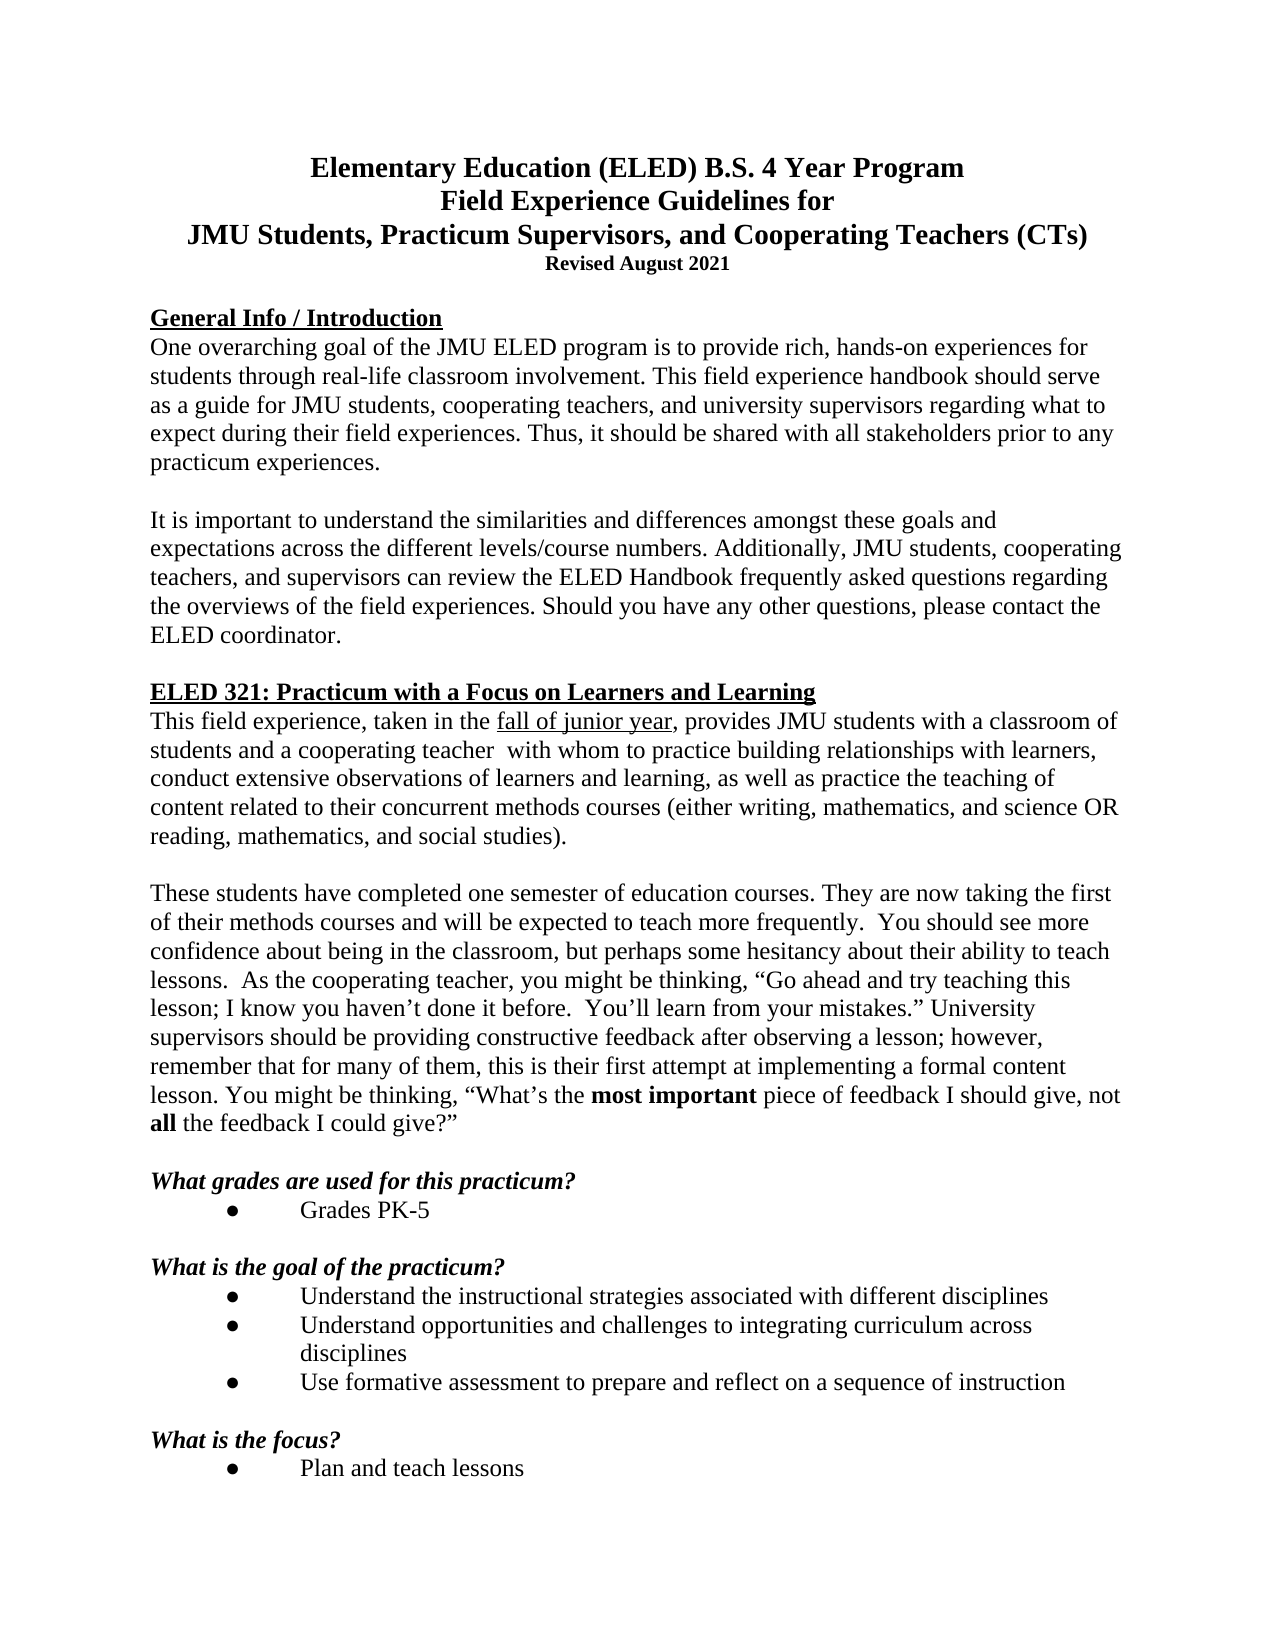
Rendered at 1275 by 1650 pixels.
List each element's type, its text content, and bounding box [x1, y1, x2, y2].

text This field experience, taken in the fall of junior year, provides JMU students with a classroom of students and a cooperating teacher with whom to practice building relationships with learners, conduct extensive observations of learners and learning, as well as practice the teaching of content related to their concurrent methods courses (either writing, mathematics, and science OR reading, mathematics, and social studies). [150, 706, 1125, 850]
text It is important to understand the similarities and differences amongst these goals and expectations across the different levels/course numbers. Additionally, JMU students, cooperating teachers, and supervisors can review the ELED Handbook frequently asked questions regarding the overviews of the field experiences. Should you have any other questions, please contact the ELED coordinator. [150, 505, 1125, 648]
text disciplines [225, 1338, 1125, 1367]
text These students have completed one semester of education courses. They are now taking the first of their methods courses and will be expected to teach more frequently. You should see more confidence about being in the classroom, but perhaps some hesitancy about their ability to teach lessons. As the cooperating teacher, you might be thinking, “Go ahead and try teaching this lesson; I know you haven’t done it before. You’ll learn from your mistakes.” University supervisors should be providing constructive feedback after observing a lesson; however, remember that for many of them, this is their first attempt at implementing a formal content lesson. You might be thinking, “What’s the most important piece of feedback I should give, not all the feedback I could give?” [150, 878, 1125, 1137]
text What is the goal of the practicum? [150, 1252, 1125, 1281]
text ● Grades PK-5 [225, 1195, 1125, 1223]
text ● Plan and teach lessons [225, 1453, 1125, 1482]
text ● Understand opportunities and challenges to integrating curriculum across [225, 1310, 1125, 1338]
text ● Understand the instructional strategies associated with different disciplines [225, 1281, 1125, 1310]
text General Info / Introduction [150, 303, 1125, 332]
text ● Use formative assessment to prepare and reflect on a sequence of instruction [225, 1367, 1125, 1396]
text Elementary Education (ELED) B.S. 4 Year Program [150, 150, 1125, 183]
text ELED 321: Practicum with a Focus on Learners and Learning [150, 677, 1125, 706]
text What grades are used for this practicum? [150, 1166, 1125, 1195]
text JMU Students, Practicum Supervisors, and Cooperating Teachers (CTs) [150, 217, 1125, 251]
text Revised August 2021 [150, 251, 1125, 275]
text What is the focus? [150, 1425, 1125, 1453]
text One overarching goal of the JMU ELED program is to provide rich, hands-on experiences for students through real-life classroom involvement. This field experience handbook should serve as a guide for JMU students, cooperating teachers, and university supervisors regarding what to expect during their field experiences. Thus, it should be shared with all stakeholders prior to any practicum experiences. [150, 332, 1125, 476]
text Field Experience Guidelines for [150, 183, 1125, 217]
